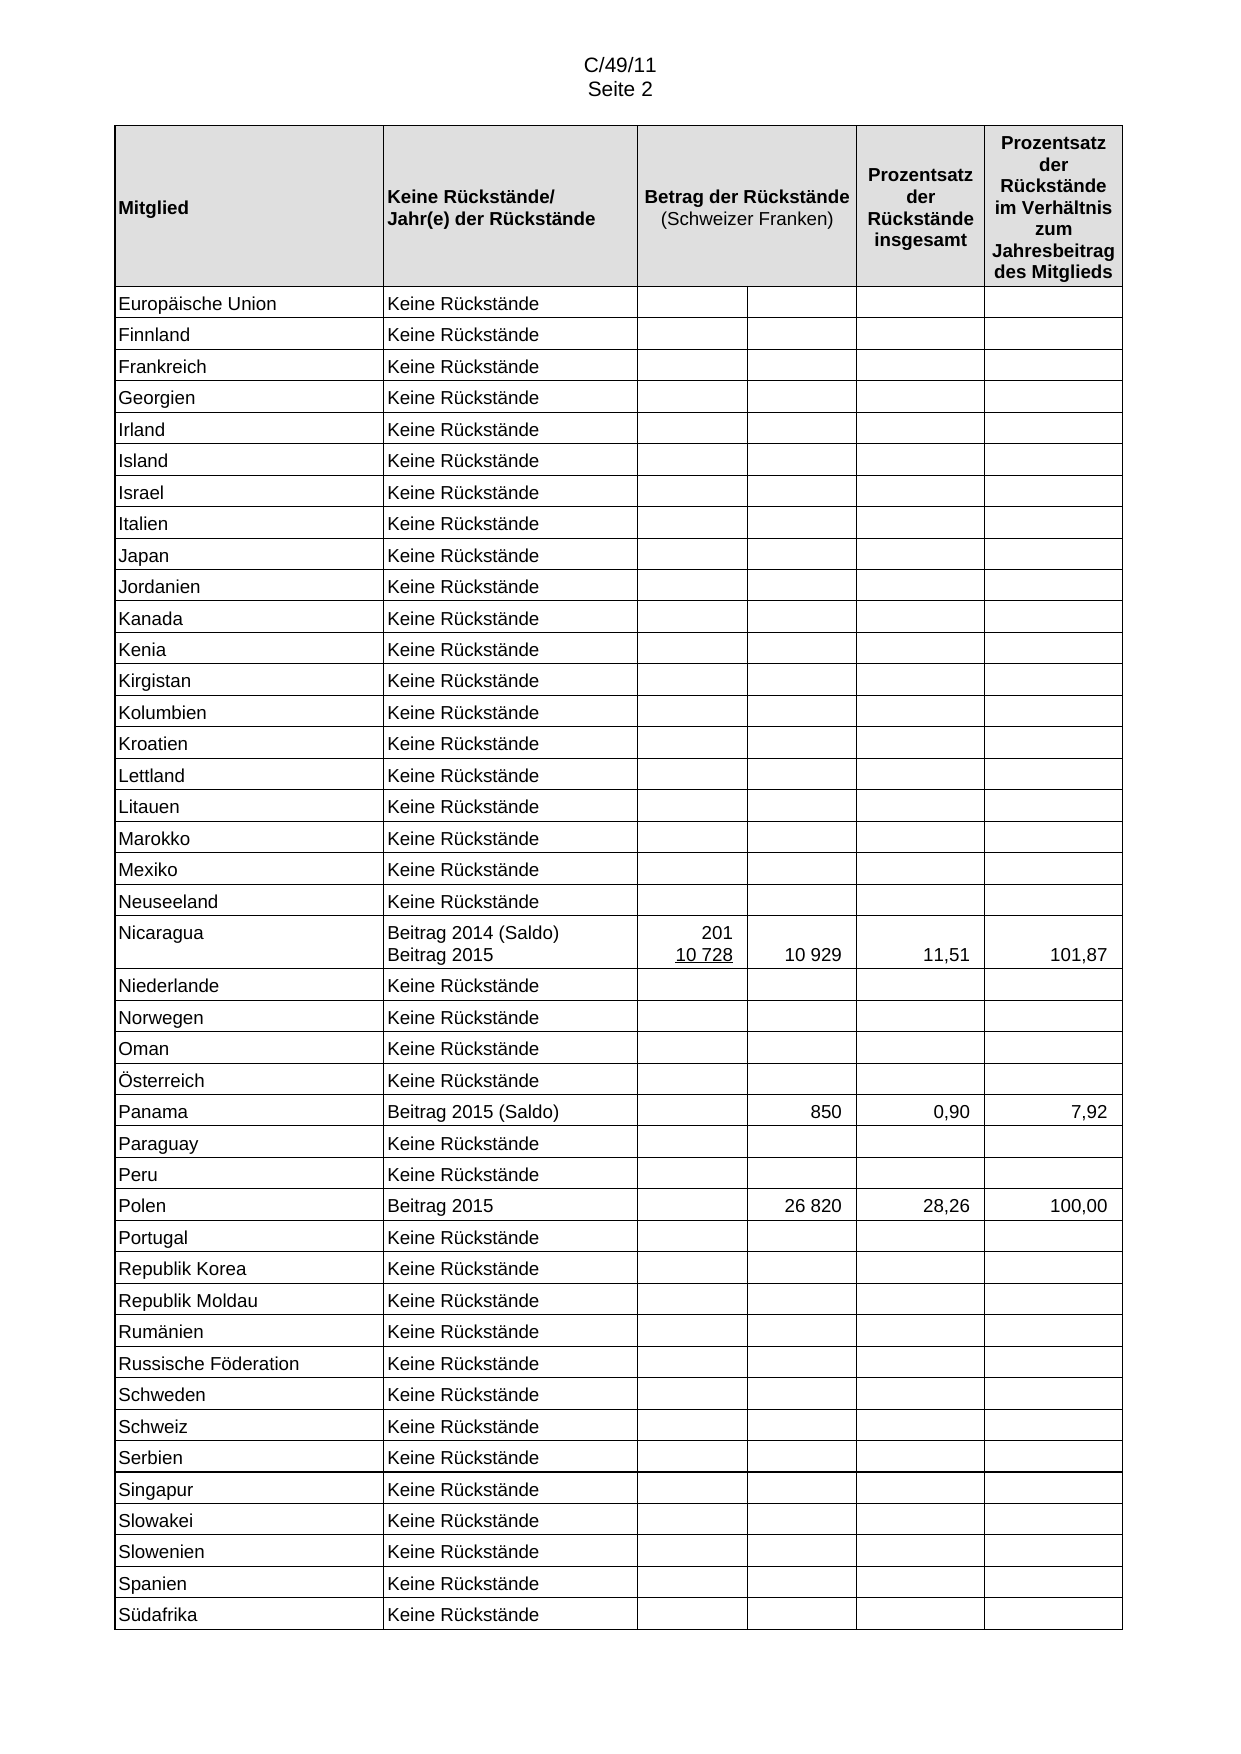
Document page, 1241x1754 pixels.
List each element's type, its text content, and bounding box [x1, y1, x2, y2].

table_cell [638, 1347, 747, 1377]
table_cell Südafrika [116, 1598, 383, 1629]
table_cell Keine Rückstände [384, 1504, 637, 1534]
table_cell Keine Rückstände [384, 727, 637, 758]
table_cell [748, 318, 856, 349]
table_cell [857, 1504, 984, 1534]
table_cell Serbien [116, 1441, 383, 1471]
table_cell [638, 381, 747, 412]
table_cell Keine Rückstände [384, 1032, 637, 1062]
table_cell [748, 1567, 856, 1597]
table_header Prozentsatz der Rückstände insgesamt [857, 126, 984, 286]
table_cell Keine Rückstände [384, 1410, 637, 1440]
table_cell Litauen [116, 790, 383, 821]
table_cell Slowenien [116, 1535, 383, 1566]
table_cell Keine Rückstände [384, 318, 637, 349]
table_cell [985, 853, 1122, 883]
table_cell [748, 790, 856, 821]
table_cell [857, 664, 984, 695]
table_cell [638, 664, 747, 695]
table_cell Österreich [116, 1064, 383, 1094]
table_cell Keine Rückstände [384, 696, 637, 726]
table_cell Kirgistan [116, 664, 383, 695]
table_cell [985, 790, 1122, 821]
table_cell [985, 969, 1122, 999]
table_cell [638, 287, 747, 317]
table_cell [985, 1410, 1122, 1440]
table_cell [638, 1473, 747, 1503]
table_cell 100,00 [985, 1189, 1122, 1220]
table_cell Keine Rückstände [384, 1158, 637, 1188]
table_cell [748, 1598, 856, 1629]
table_cell [857, 790, 984, 821]
table_cell [748, 1315, 856, 1346]
table_cell [857, 727, 984, 758]
table_cell Kroatien [116, 727, 383, 758]
table_cell [985, 822, 1122, 852]
table_cell [857, 413, 984, 443]
table_cell Keine Rückstände [384, 822, 637, 852]
table_cell [638, 969, 747, 999]
table_cell [857, 885, 984, 915]
table_cell Russische Föderation [116, 1347, 383, 1377]
table_cell [857, 633, 984, 663]
table_cell Frankreich [116, 350, 383, 380]
table_cell [748, 601, 856, 632]
table_cell Mexiko [116, 853, 383, 883]
table_cell [985, 413, 1122, 443]
table_cell Keine Rückstände [384, 1001, 637, 1031]
table_cell [857, 570, 984, 600]
table_cell Italien [116, 507, 383, 537]
table_cell [748, 1221, 856, 1251]
table_cell [857, 759, 984, 789]
table_cell [857, 1126, 984, 1157]
table_cell [857, 476, 984, 506]
table_cell [748, 381, 856, 412]
table_cell [985, 1126, 1122, 1157]
table_cell [748, 1032, 856, 1062]
table_cell Norwegen [116, 1001, 383, 1031]
table_cell [985, 1473, 1122, 1503]
table_cell [985, 1284, 1122, 1314]
table_cell [748, 1064, 856, 1094]
table_cell [638, 1126, 747, 1157]
table_cell [985, 570, 1122, 600]
table_cell Israel [116, 476, 383, 506]
table_cell Irland [116, 413, 383, 443]
table_cell 26 820 [748, 1189, 856, 1220]
table_cell [638, 476, 747, 506]
table_cell [748, 444, 856, 474]
table_cell [857, 1410, 984, 1440]
table_cell [857, 1315, 984, 1346]
table_cell [638, 1221, 747, 1251]
table_cell [985, 1158, 1122, 1188]
table_cell [638, 727, 747, 758]
table_cell [748, 1504, 856, 1534]
table_cell 10 929 [748, 916, 856, 968]
table_cell [638, 853, 747, 883]
table_cell [748, 507, 856, 537]
table_cell Japan [116, 539, 383, 569]
table_cell [985, 507, 1122, 537]
table_cell [748, 696, 856, 726]
table_cell [638, 1158, 747, 1188]
table_cell [985, 1378, 1122, 1408]
table_cell 0,90 [857, 1095, 984, 1125]
table_cell [638, 1252, 747, 1283]
table_cell Jordanien [116, 570, 383, 600]
table_cell [985, 287, 1122, 317]
table_cell [857, 444, 984, 474]
table_cell Keine Rückstände [384, 1535, 637, 1566]
table_cell Keine Rückstände [384, 1064, 637, 1094]
table_cell [857, 1252, 984, 1283]
table_cell Keine Rückstände [384, 570, 637, 600]
table_cell [638, 413, 747, 443]
table_cell [748, 1441, 856, 1471]
table_cell [985, 633, 1122, 663]
table_cell [985, 1221, 1122, 1251]
table_cell [748, 1284, 856, 1314]
table_cell Republik Moldau [116, 1284, 383, 1314]
table_cell Republik Korea [116, 1252, 383, 1283]
table_cell [857, 1598, 984, 1629]
table_cell [985, 444, 1122, 474]
table_cell Keine Rückstände [384, 969, 637, 999]
table_cell [638, 1441, 747, 1471]
table_cell [748, 1252, 856, 1283]
table_cell [748, 1001, 856, 1031]
table_cell Keine Rückstände [384, 1441, 637, 1471]
table_cell [985, 1032, 1122, 1062]
table_cell [857, 1535, 984, 1566]
table_cell [638, 1567, 747, 1597]
table_cell [857, 1473, 984, 1503]
table_cell [985, 350, 1122, 380]
table_cell [748, 822, 856, 852]
table_cell Keine Rückstände [384, 507, 637, 537]
table_cell Schweiz [116, 1410, 383, 1440]
table_cell [985, 1567, 1122, 1597]
table_cell [638, 1189, 747, 1220]
table_cell [985, 381, 1122, 412]
table_cell Rumänien [116, 1315, 383, 1346]
table_cell [985, 727, 1122, 758]
table_cell [857, 350, 984, 380]
table_cell Kenia [116, 633, 383, 663]
table_cell [857, 287, 984, 317]
table_cell 7,92 [985, 1095, 1122, 1125]
table_cell [857, 853, 984, 883]
table_cell [638, 318, 747, 349]
table_cell [748, 1473, 856, 1503]
table_cell [638, 822, 747, 852]
table_cell [748, 287, 856, 317]
table_cell [748, 570, 856, 600]
table_cell Keine Rückstände [384, 1315, 637, 1346]
table_cell Schweden [116, 1378, 383, 1408]
table_cell Island [116, 444, 383, 474]
table_cell [985, 318, 1122, 349]
table_cell [985, 1347, 1122, 1377]
table_cell [748, 1410, 856, 1440]
table_cell Marokko [116, 822, 383, 852]
table_cell Spanien [116, 1567, 383, 1597]
table_cell [985, 601, 1122, 632]
table_cell [638, 1598, 747, 1629]
table_cell Keine Rückstände [384, 413, 637, 443]
table_cell [985, 539, 1122, 569]
table_cell Georgien [116, 381, 383, 412]
table_cell [748, 633, 856, 663]
table_cell Portugal [116, 1221, 383, 1251]
table_cell Keine Rückstände [384, 1473, 637, 1503]
table_cell [857, 1567, 984, 1597]
table_cell Lettland [116, 759, 383, 789]
table_cell Beitrag 2014 (Saldo) Beitrag 2015 [384, 916, 637, 968]
table_cell [638, 1410, 747, 1440]
table_cell 28,26 [857, 1189, 984, 1220]
table_cell 11,51 [857, 916, 984, 968]
table_cell [985, 1598, 1122, 1629]
table_cell [638, 633, 747, 663]
table_cell [748, 1535, 856, 1566]
table_cell [638, 1535, 747, 1566]
table_cell [985, 1001, 1122, 1031]
table_cell [985, 476, 1122, 506]
table_cell Niederlande [116, 969, 383, 999]
table_cell Paraguay [116, 1126, 383, 1157]
table_cell Keine Rückstände [384, 539, 637, 569]
table_cell Keine Rückstände [384, 1347, 637, 1377]
table_cell Singapur [116, 1473, 383, 1503]
table_cell [857, 507, 984, 537]
table_cell Neuseeland [116, 885, 383, 915]
table_cell [857, 318, 984, 349]
table_cell [638, 350, 747, 380]
table_header Betrag der Rückstände (Schweizer Franken) [638, 126, 856, 286]
table_cell [985, 664, 1122, 695]
table_cell Beitrag 2015 [384, 1189, 637, 1220]
table_cell [748, 1347, 856, 1377]
table_cell [638, 570, 747, 600]
table_cell [638, 1032, 747, 1062]
table_cell [638, 790, 747, 821]
table_cell [638, 1001, 747, 1031]
table_cell Keine Rückstände [384, 1252, 637, 1283]
table_cell [985, 1504, 1122, 1534]
table_cell [638, 539, 747, 569]
table_cell Keine Rückstände [384, 381, 637, 412]
table_cell Keine Rückstände [384, 633, 637, 663]
table_cell [985, 885, 1122, 915]
table_cell [638, 1284, 747, 1314]
table_cell Panama [116, 1095, 383, 1125]
table_cell [638, 601, 747, 632]
table_cell [748, 476, 856, 506]
table_cell Keine Rückstände [384, 1598, 637, 1629]
table_cell [857, 1064, 984, 1094]
table_cell [638, 1064, 747, 1094]
table_cell [985, 696, 1122, 726]
table_cell Polen [116, 1189, 383, 1220]
table_cell [985, 1315, 1122, 1346]
table_cell [638, 1504, 747, 1534]
table_cell Keine Rückstände [384, 1221, 637, 1251]
table_cell Keine Rückstände [384, 1567, 637, 1597]
table_cell [857, 1378, 984, 1408]
table_cell Keine Rückstände [384, 1378, 637, 1408]
table_cell Keine Rückstände [384, 287, 637, 317]
table_cell [638, 885, 747, 915]
table_cell 850 [748, 1095, 856, 1125]
table_cell [638, 1315, 747, 1346]
table_cell [857, 969, 984, 999]
table_cell Finnland [116, 318, 383, 349]
table_cell [857, 1221, 984, 1251]
table_cell Oman [116, 1032, 383, 1062]
table_cell Keine Rückstände [384, 350, 637, 380]
table_cell Keine Rückstände [384, 1284, 637, 1314]
table_cell [748, 1126, 856, 1157]
table_cell [748, 1378, 856, 1408]
table_header Keine Rückstände/ Jahr(e) der Rückstände [384, 126, 637, 286]
table_cell [638, 696, 747, 726]
table_cell Keine Rückstände [384, 601, 637, 632]
table_cell [857, 1347, 984, 1377]
table_cell [748, 413, 856, 443]
table_cell [638, 1378, 747, 1408]
table_cell [748, 969, 856, 999]
table_header Mitglied [116, 126, 383, 286]
table_cell [748, 759, 856, 789]
table_cell [857, 381, 984, 412]
table_cell [985, 759, 1122, 789]
table_cell [985, 1441, 1122, 1471]
table_cell [857, 1441, 984, 1471]
table_cell [857, 1032, 984, 1062]
table_cell [985, 1064, 1122, 1094]
table_cell [638, 507, 747, 537]
table_cell Slowakei [116, 1504, 383, 1534]
table_cell Keine Rückstände [384, 790, 637, 821]
table_cell Beitrag 2015 (Saldo) [384, 1095, 637, 1125]
table_cell Kolumbien [116, 696, 383, 726]
table_cell [985, 1252, 1122, 1283]
table_cell [748, 539, 856, 569]
table_cell 101,87 [985, 916, 1122, 968]
table_cell [748, 853, 856, 883]
table_cell Kanada [116, 601, 383, 632]
table_cell [748, 1158, 856, 1188]
table_cell [748, 885, 856, 915]
table_cell [985, 1535, 1122, 1566]
table_cell [857, 1158, 984, 1188]
table_cell [638, 1095, 747, 1125]
table_cell [857, 696, 984, 726]
table_cell [857, 601, 984, 632]
table_cell [638, 444, 747, 474]
table_cell [748, 664, 856, 695]
table_cell Europäische Union [116, 287, 383, 317]
table_cell Peru [116, 1158, 383, 1188]
table_cell [638, 759, 747, 789]
table_cell Nicaragua [116, 916, 383, 968]
table_cell [748, 727, 856, 758]
table_cell [857, 539, 984, 569]
table_cell [857, 1001, 984, 1031]
table_cell Keine Rückstände [384, 759, 637, 789]
table_cell 201 10 728 [638, 916, 747, 968]
table_cell Keine Rückstände [384, 853, 637, 883]
table_cell Keine Rückstände [384, 664, 637, 695]
table_cell [857, 1284, 984, 1314]
table_cell Keine Rückstände [384, 1126, 637, 1157]
table_header Prozentsatz der Rückstände im Verhältnis zum Jahresbeitrag des Mitglieds [985, 126, 1122, 286]
table_cell [748, 350, 856, 380]
table_cell Keine Rückstände [384, 885, 637, 915]
table_cell [857, 822, 984, 852]
table_cell Keine Rückstände [384, 476, 637, 506]
table_cell Keine Rückstände [384, 444, 637, 474]
